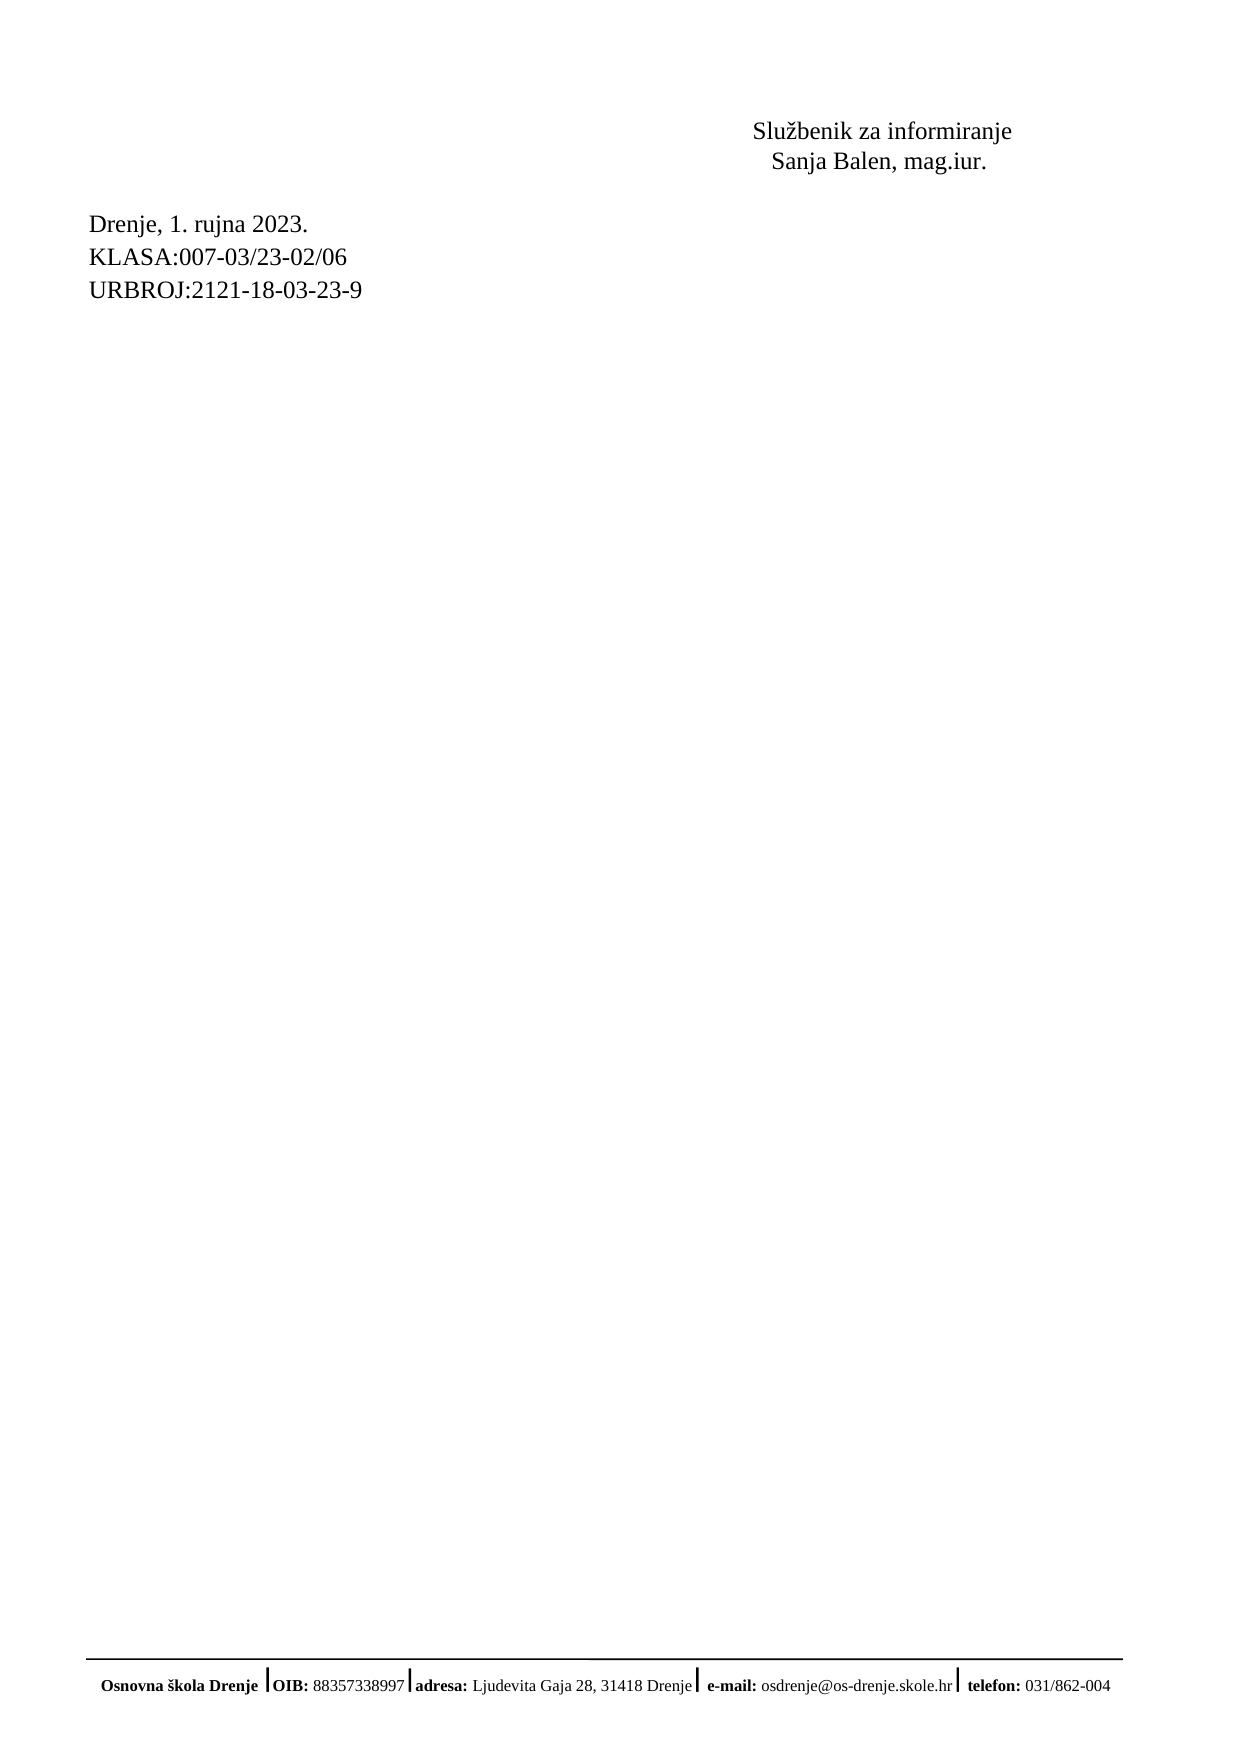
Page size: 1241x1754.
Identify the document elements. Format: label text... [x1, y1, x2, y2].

text Drenje, 1. rujna 2023. [89, 209, 1122, 238]
text KLASA:007-03/23-02/06 [89, 242, 1122, 271]
text Sanja Balen, mag.iur. [89, 146, 1063, 175]
text Službenik za informiranje [89, 116, 1063, 144]
picture [408, 1668, 412, 1692]
text URBROJ:2121-18-03-23-9 [89, 275, 1122, 304]
